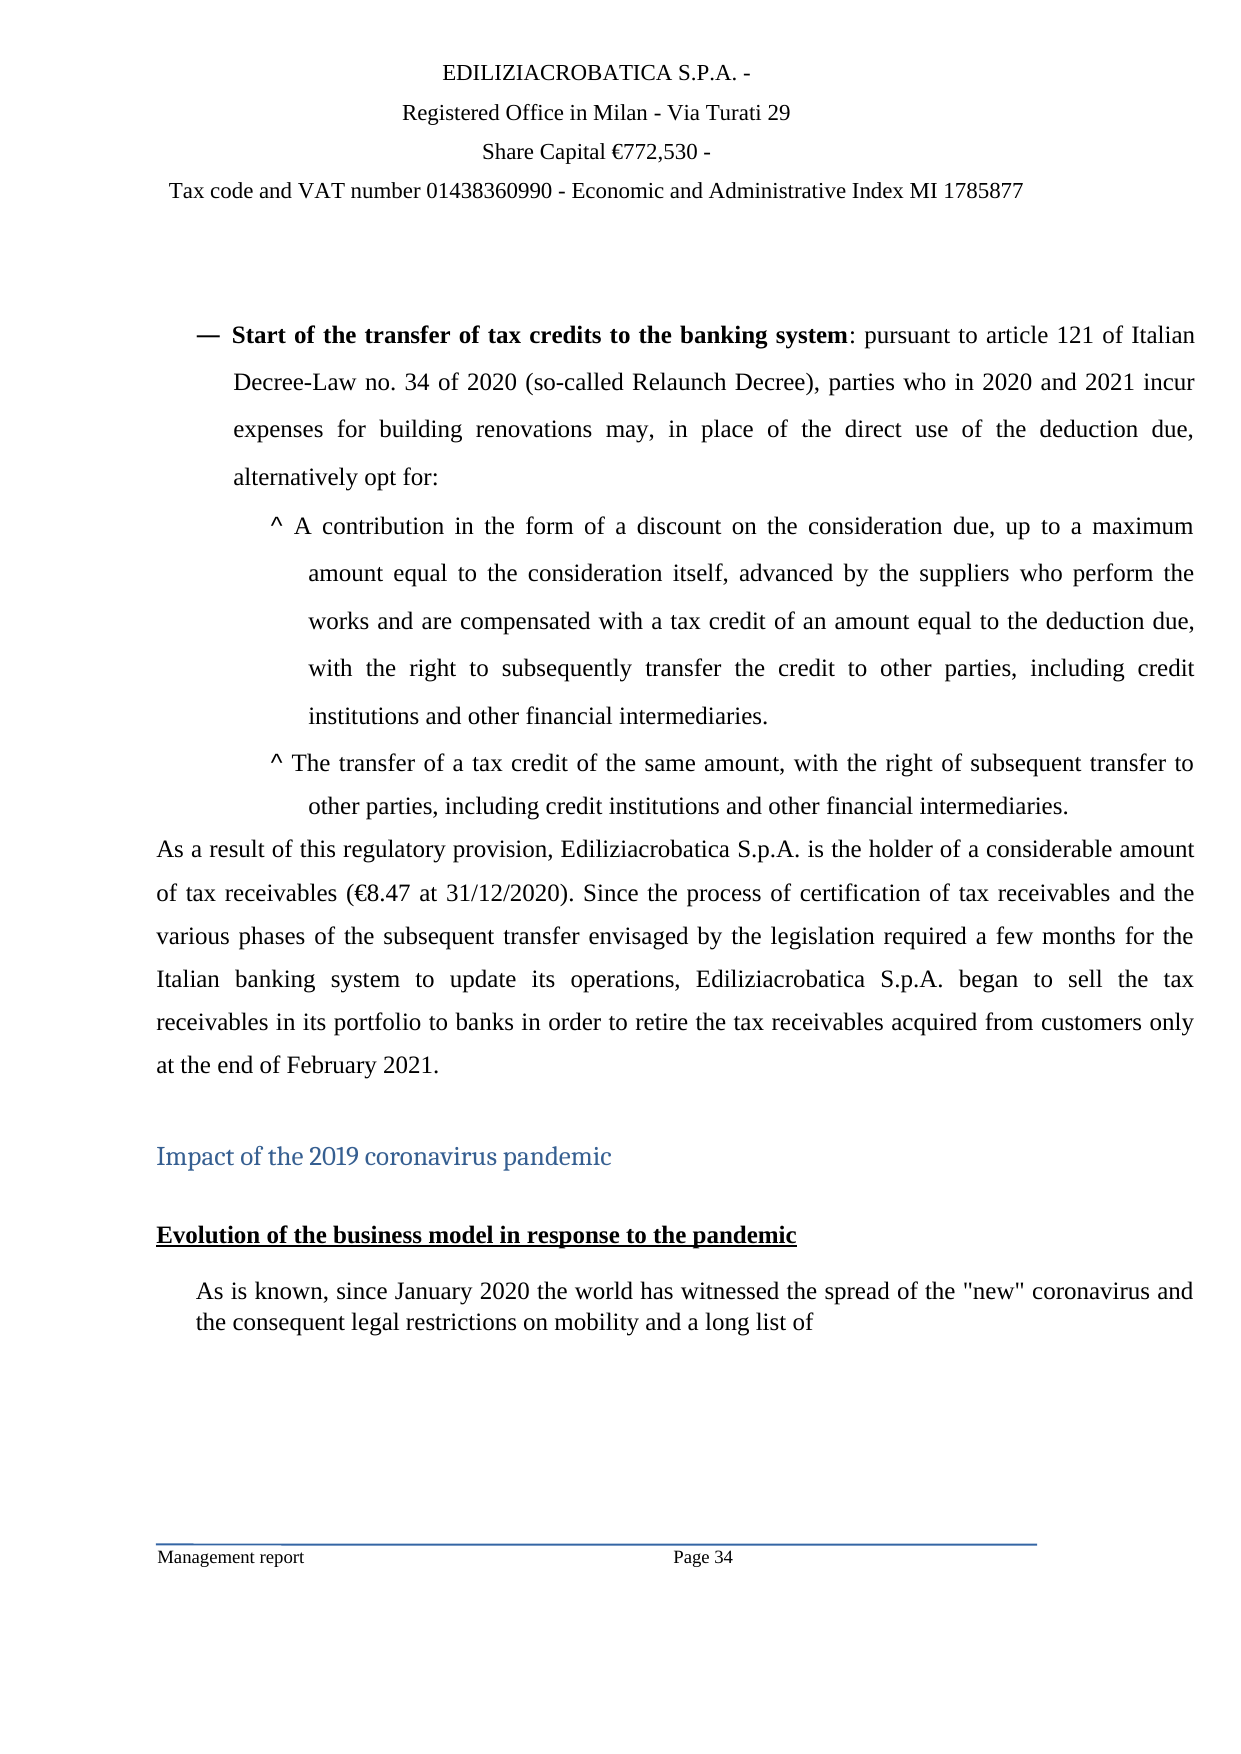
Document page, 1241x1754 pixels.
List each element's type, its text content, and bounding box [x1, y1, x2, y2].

text As is known, since January 2020 the world has witnessed the spread of the "new" coronavirus and the consequent legal restrictions on mobility and a long list of [196, 1276, 1196, 1336]
text Page 34 [673, 1546, 733, 1567]
text ^ The transfer of a tax credit of the same amount, with the right of subsequent transfer to other parties, including credit institutions and other financial intermediaries. [271, 748, 1196, 820]
text Evolution of the business model in response to the pandemic [156, 1220, 1196, 1249]
text Registered Office in Milan - Via Turati 29 [156, 99, 1037, 125]
text Management report [157, 1546, 304, 1567]
text As a result of this regulatory provision, Ediliziacrobatica S.p.A. is the holder of a considerable amount of tax receivables (€8.47 at 31/12/2020). Since the process of certification of tax receivables and the various phases of the subsequent transfer envisaged by the legislation required a few months for the Italian banking system to update its operations, Ediliziacrobatica S.p.A. began to sell the tax receivables in its portfolio to banks in order to retire the tax receivables acquired from customers only at the end of February 2021. [156, 834, 1196, 1079]
text ^ A contribution in the form of a discount on the consideration due, up to a maximum amount equal to the consideration itself, advanced by the suppliers who perform the works and are compensated with a tax credit of an amount equal to the deduction due, with the right to subsequently transfer the credit to other parties, including credit institutions and other financial intermediaries. [271, 511, 1196, 729]
text Tax code and VAT number 01438360990 - Economic and Administrative Index MI 1785877 [156, 178, 1037, 200]
text Share Capital €772,530 - [156, 138, 1037, 164]
text EDILIZIACROBATICA S.P.A. - [156, 59, 1037, 86]
text Impact of the 2019 coronavirus pandemic [156, 1141, 1196, 1172]
list Start of the transfer of tax credits to the banking system: pursuant to article 121 of Italian Decree-Law no. 34 of 2020 (so-called Relaunch Decree), parties who in 2020 and 2021 incur expenses for building renovations may, in place of the direct use of the deduction due, alternatively opt for: [196, 305, 1196, 494]
